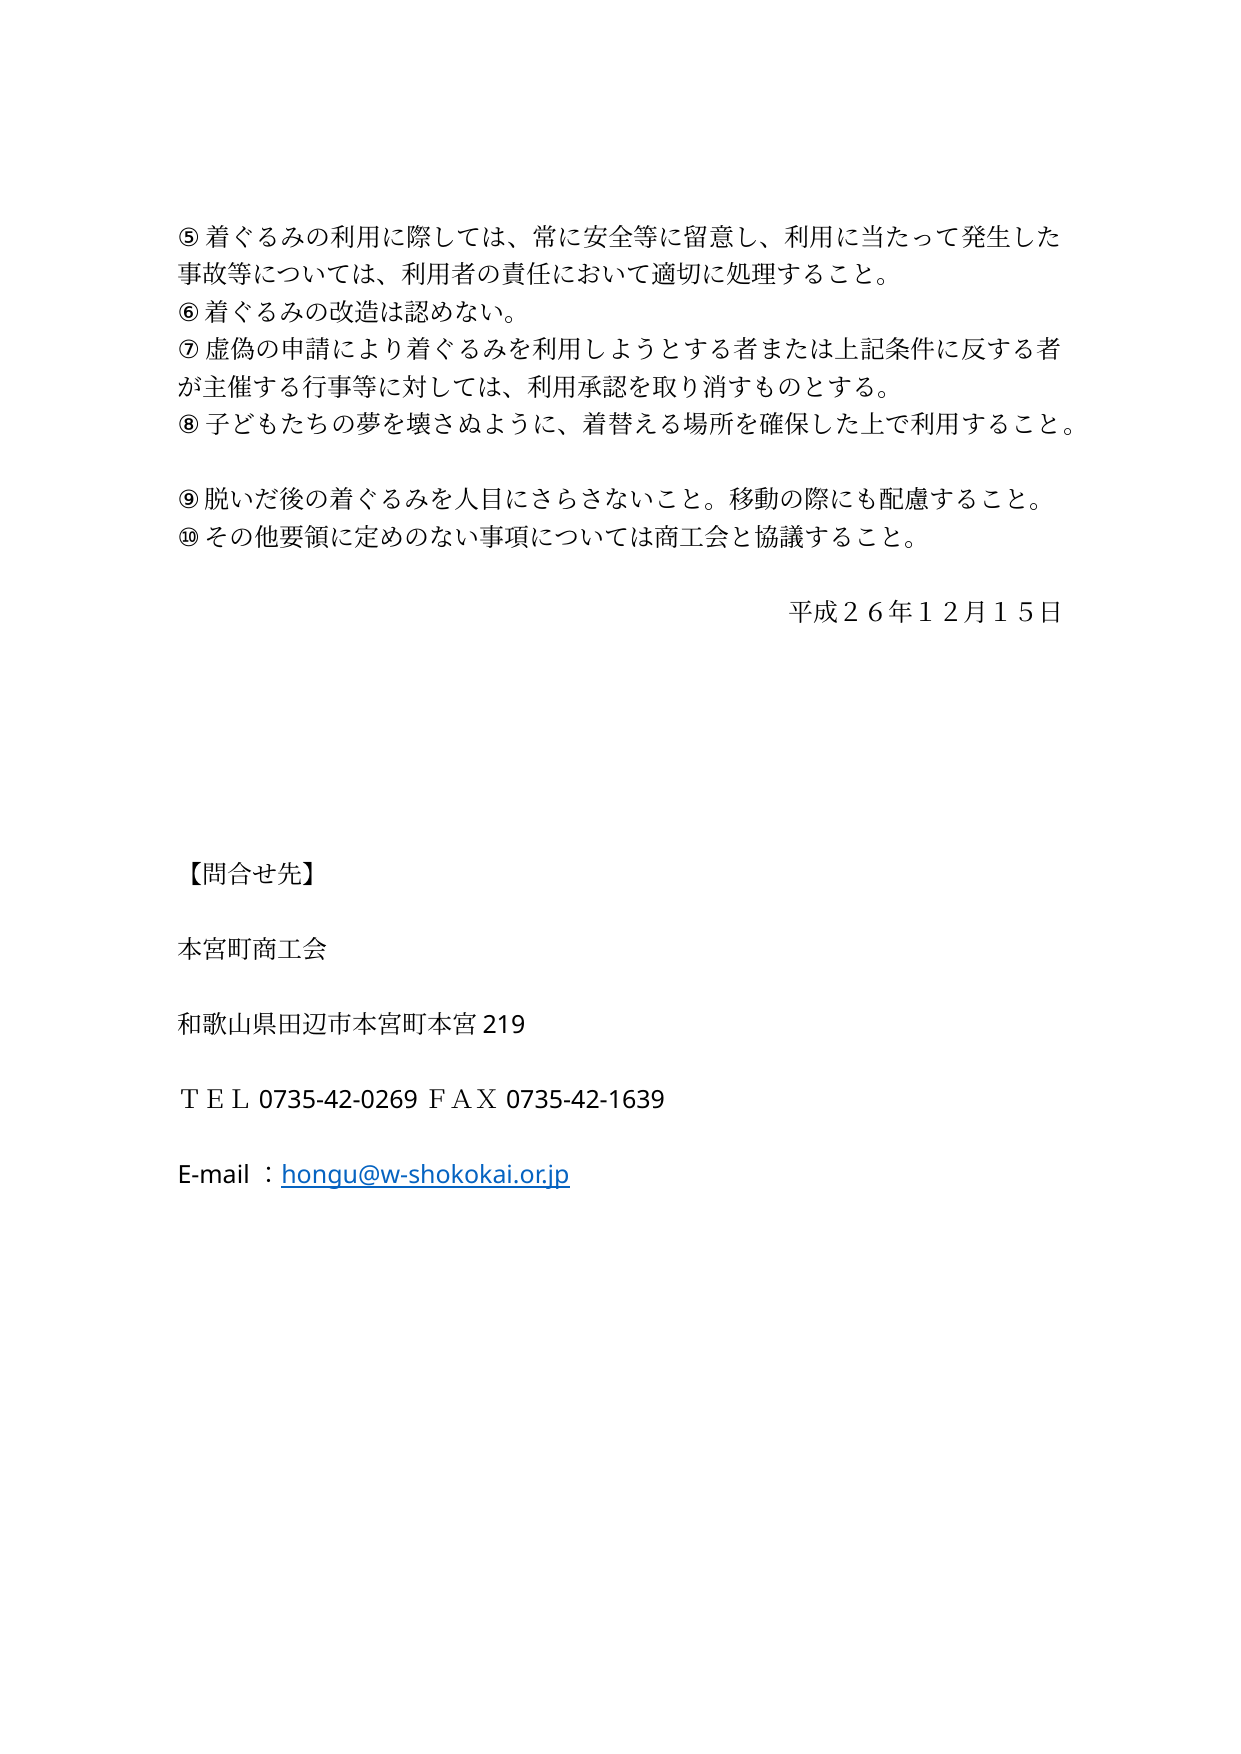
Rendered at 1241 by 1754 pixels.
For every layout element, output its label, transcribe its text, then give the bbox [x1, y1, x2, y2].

text 和歌山県田辺市本宮町本宮219 [177, 1004, 1063, 1042]
text 本宮町商工会 [177, 929, 1063, 967]
text 【問合せ先】 [177, 854, 1063, 892]
text E-mail ：hongu@w-shokokai.or.jp [177, 1154, 1063, 1192]
text 平成２６年１２月１５日 [177, 592, 1063, 629]
text ⑨脱いだ後の着ぐるみを人目にさらさないこと。移動の際にも配慮すること。 [177, 479, 1063, 517]
text ⑥着ぐるみの改造は認めない。 [177, 292, 1063, 329]
text ⑧子どもたちの夢を壊さぬように、着替える場所を確保した上で利用すること。 [177, 404, 1063, 479]
text ⑦虚偽の申請により着ぐるみを利用しようとする者または上記条件に反する者が主催する行事等に対しては、利用承認を取り消すものとする。 [177, 329, 1063, 404]
text ＴＥＬ 0735-42-0269 ＦＡＸ 0735-42-1639 [177, 1079, 1063, 1117]
text ⑤着ぐるみの利用に際しては、常に安全等に留意し、利用に当たって発生した事故等については、利用者の責任において適切に処理すること。 [177, 217, 1063, 292]
text ⑩その他要領に定めのない事項については商工会と協議すること。 [177, 517, 1063, 554]
